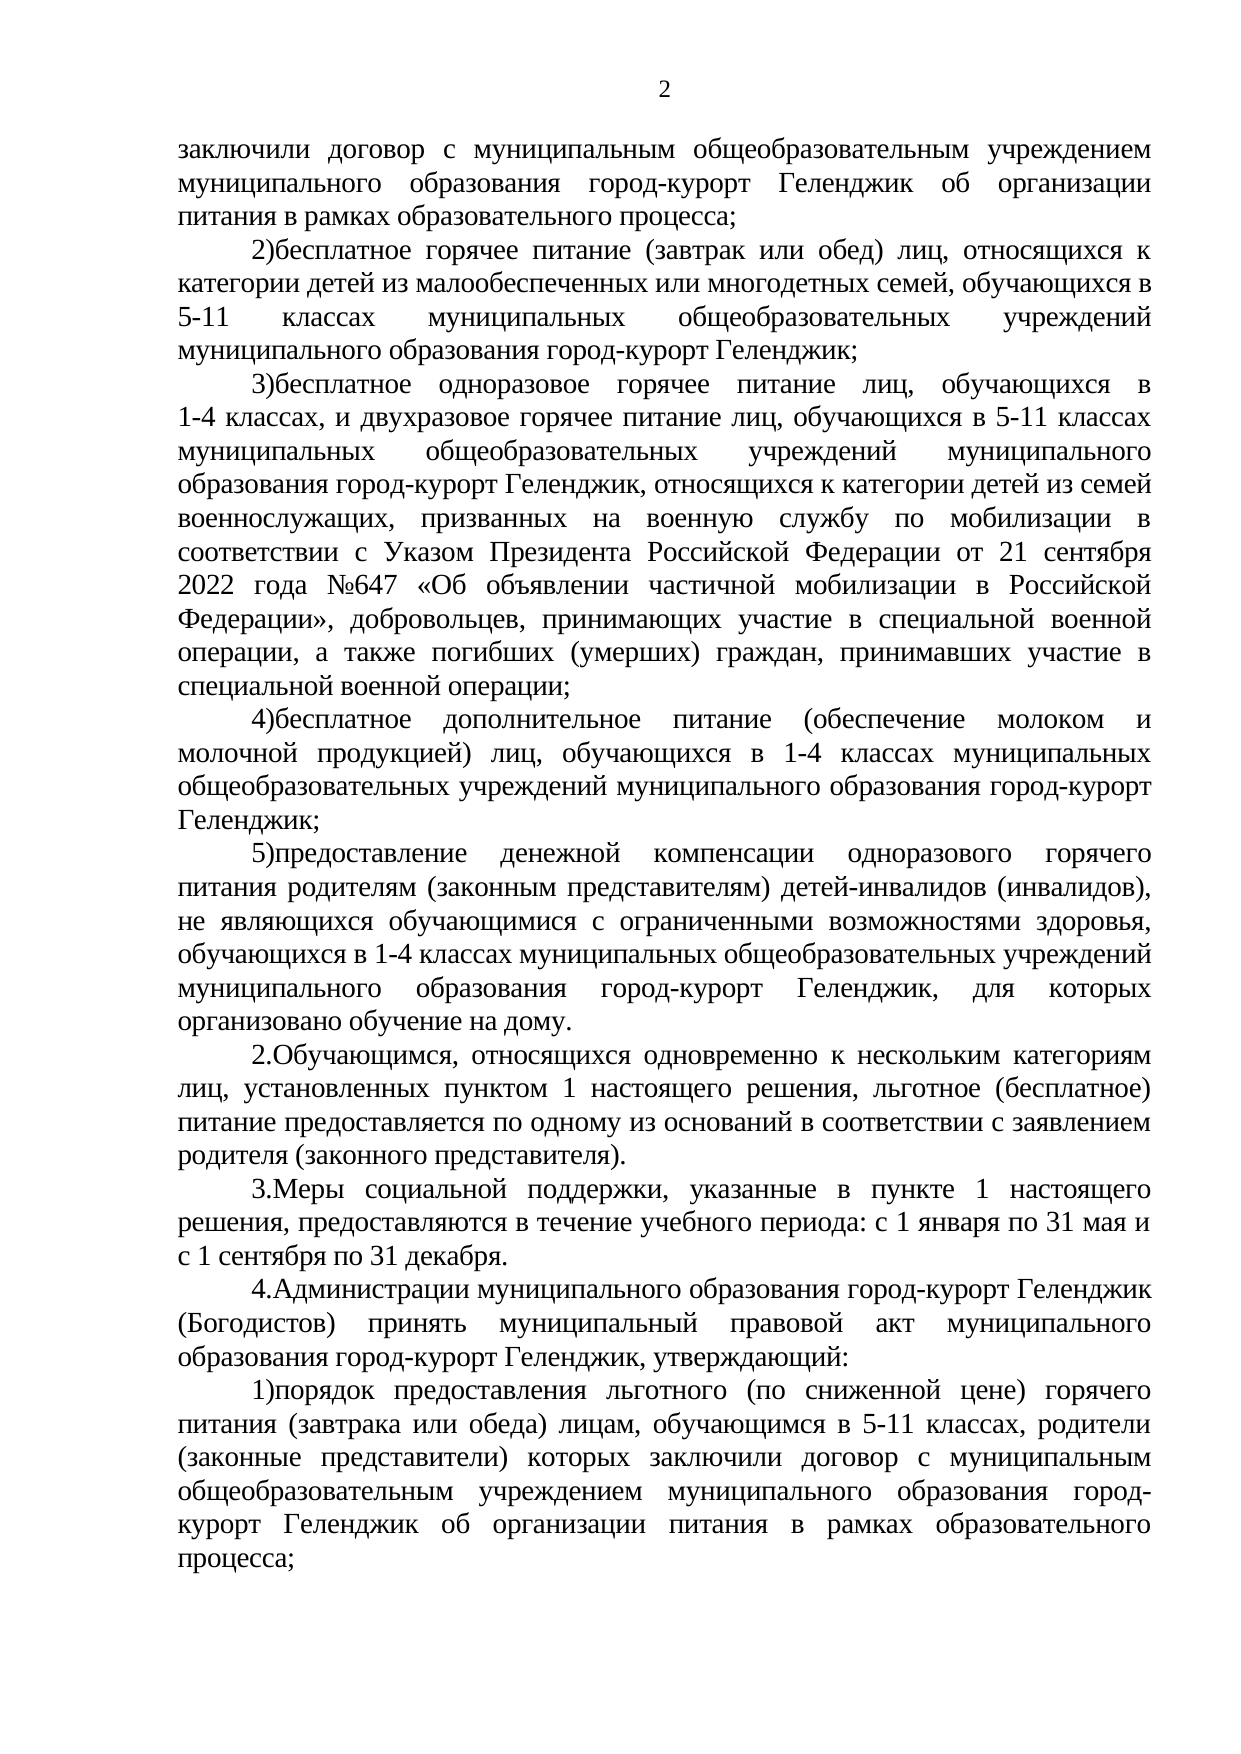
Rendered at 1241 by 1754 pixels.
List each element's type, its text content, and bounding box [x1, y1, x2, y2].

text 4.Администрации муниципального образования город-курорт Геленджик (Богодистов) принять муниципальный правовой акт муниципального образования город-курорт Геленджик, утверждающий: [177, 1272, 1152, 1372]
text 1)порядок предоставления льготного (по сниженной цене) горячего питания (завтрака или обеда) лицам, обучающимся в 5-11 классах, родители (законные представители) которых заключили договор с муниципальным общеобразовательным учреждением муниципального образования город-курорт Геленджик об организации питания в рамках образовательного процесса; [177, 1372, 1152, 1573]
text 2)бесплатное горячее питание (завтрак или обед) лиц, относящихся к категории детей из малообеспеченных или многодетных семей, обучающихся в 5-11 классах муниципальных общеобразовательных учреждений муниципального образования город-курорт Геленджик; [177, 232, 1152, 366]
text 2.Обучающимся, относящихся одновременно к нескольким категориям лиц, установленных пунктом 1 настоящего решения, льготное (бесплатное) питание предоставляется по одному из оснований в соответствии с заявлением родителя (законного представителя). [177, 1037, 1152, 1171]
text 5)предоставление денежной компенсации одноразового горячего питания родителям (законным представителям) детей-инвалидов (инвалидов), не являющихся обучающимися с ограниченными возможностями здоровья, обучающихся в 1-4 классах муниципальных общеобразовательных учреждений муниципального образования город-курорт Геленджик, для которых организовано обучение на дому. [177, 836, 1152, 1037]
text 4)бесплатное дополнительное питание (обеспечение молоком и молочной продукцией) лиц, обучающихся в 1-4 классах муниципальных общеобразовательных учреждений муниципального образования город-курорт Геленджик; [177, 701, 1152, 836]
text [177, 131, 1152, 232]
text 3)бесплатное одноразовое горячее питание лиц, обучающихся в 1-4 классах, и двухразовое горячее питание лиц, обучающихся в 5-11 классах муниципальных общеобразовательных учреждений муниципального образования город-курорт Геленджик, относящихся к категории детей из семей военнослужащих, призванных на военную службу по мобилизации в соответствии с Указом Президента Российской Федерации от 21 сентября 2022 года №647 «Об объявлении частичной мобилизации в Российской Федерации», добровольцев, принимающих участие в специальной военной операции, а также погибших (умерших) граждан, принимавших участие в специальной военной операции; [177, 366, 1152, 701]
text 3.Меры социальной поддержки, указанные в пункте 1 настоящего решения, предоставляются в течение учебного периода: с 1 января по 31 мая и с 1 сентября по 31 декабря. [177, 1171, 1152, 1272]
